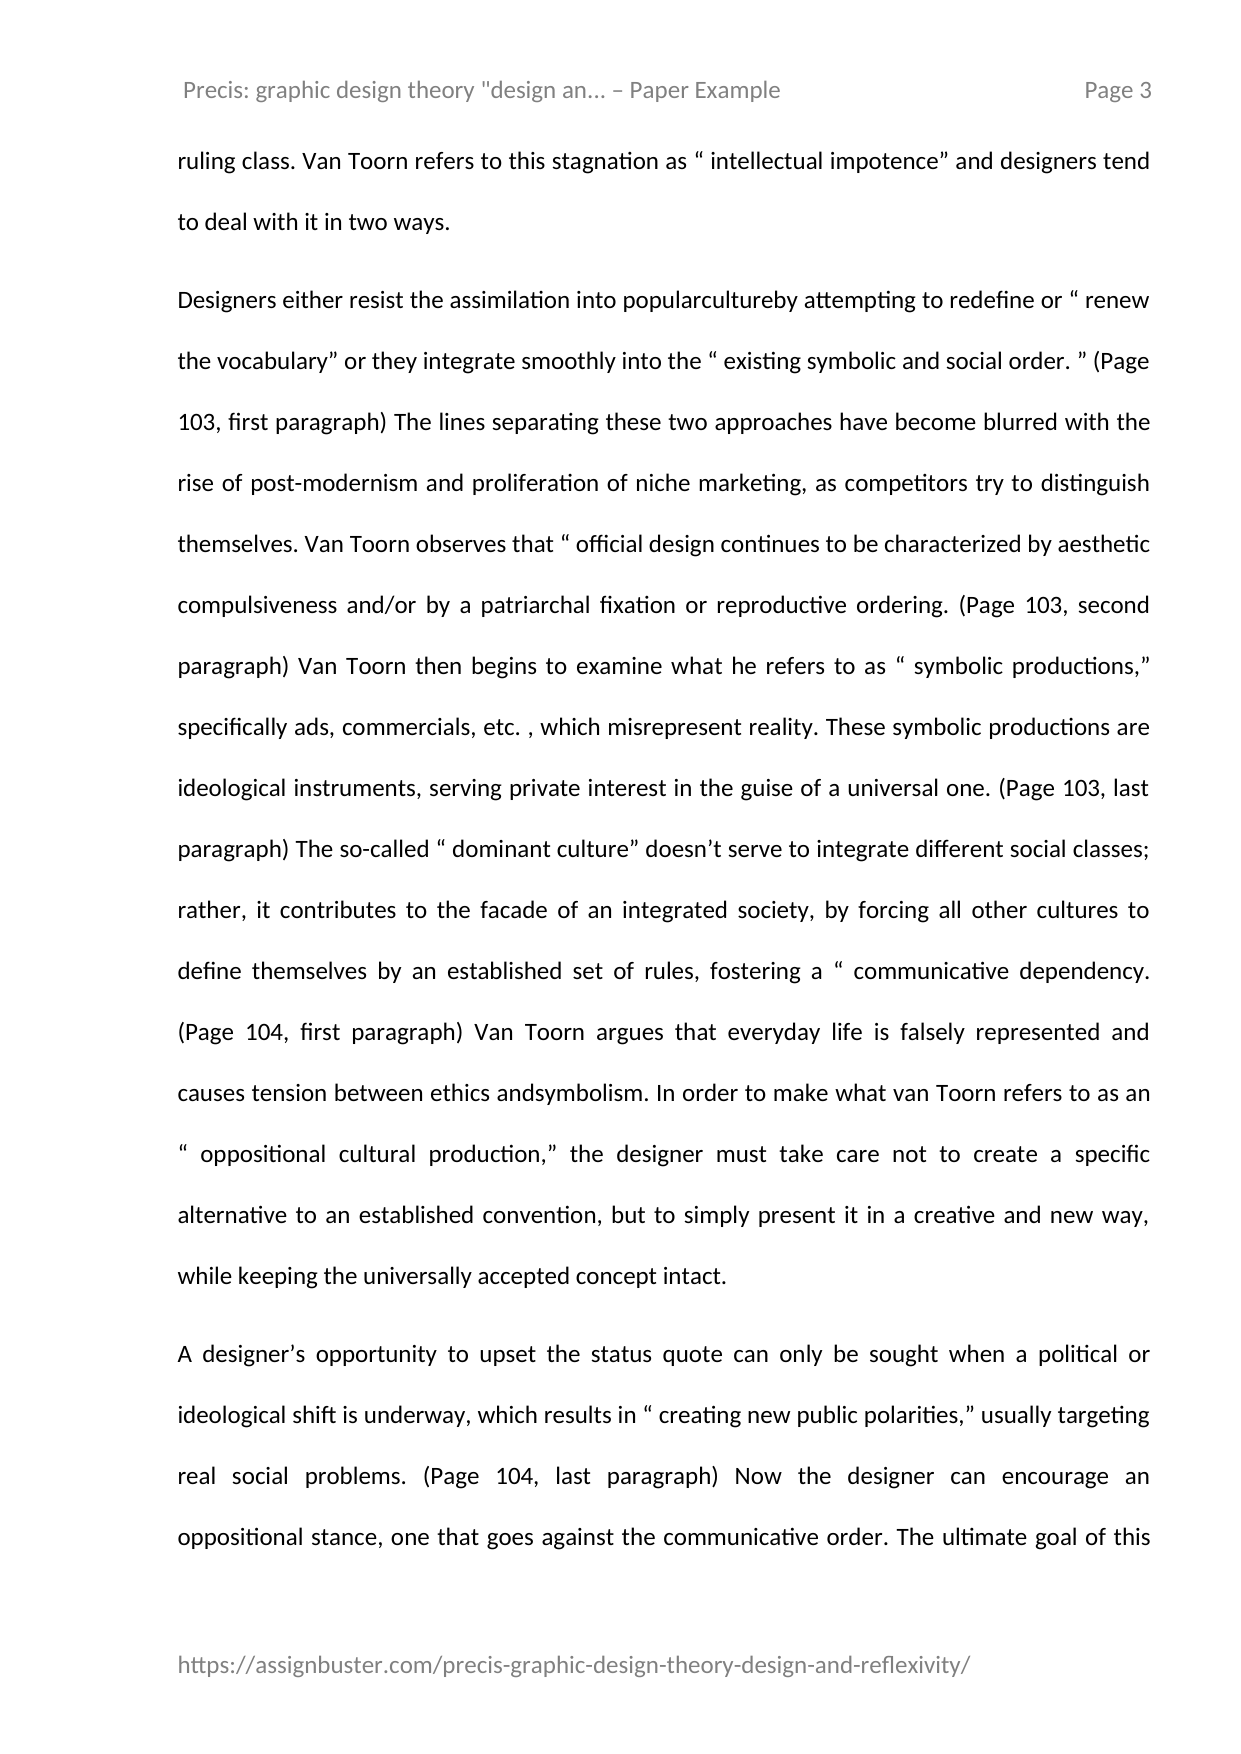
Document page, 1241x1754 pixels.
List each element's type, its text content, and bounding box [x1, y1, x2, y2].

text Designers either resist the assimilation into popularcultureby attempting to redefine or “ renew the vocabulary” or they integrate smoothly into the “ existing symbolic and social order. ” (Page 103, first paragraph) The lines separating these two approaches have become blurred with the rise of post-modernism and proliferation of niche marketing, as competitors try to distinguish themselves. Van Toorn observes that “ official design continues to be characterized by aesthetic compulsiveness and/or by a patriarchal fixation or reproductive ordering. (Page 103, second paragraph) Van Toorn then begins to examine what he refers to as “ symbolic productions,” specifically ads, commercials, etc. , which misrepresent reality. These symbolic productions are ideological instruments, serving private interest in the guise of a universal one. (Page 103, last paragraph) The so-called “ dominant culture” doesn’t serve to integrate different social classes; rather, it contributes to the facade of an integrated society, by forcing all other cultures to define themselves by an established set of rules, fostering a “ communicative dependency. (Page 104, first paragraph) Van Toorn argues that everyday life is falsely represented and causes tension between ethics andsymbolism. In order to make what van Toorn refers to as an “ oppositional cultural production,” the designer must take care not to create a specific alternative to an established convention, but to simply present it in a creative and new way, while keeping the universally accepted concept intact. [177, 284, 1152, 1291]
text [177, 1338, 1152, 1552]
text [177, 145, 1152, 237]
